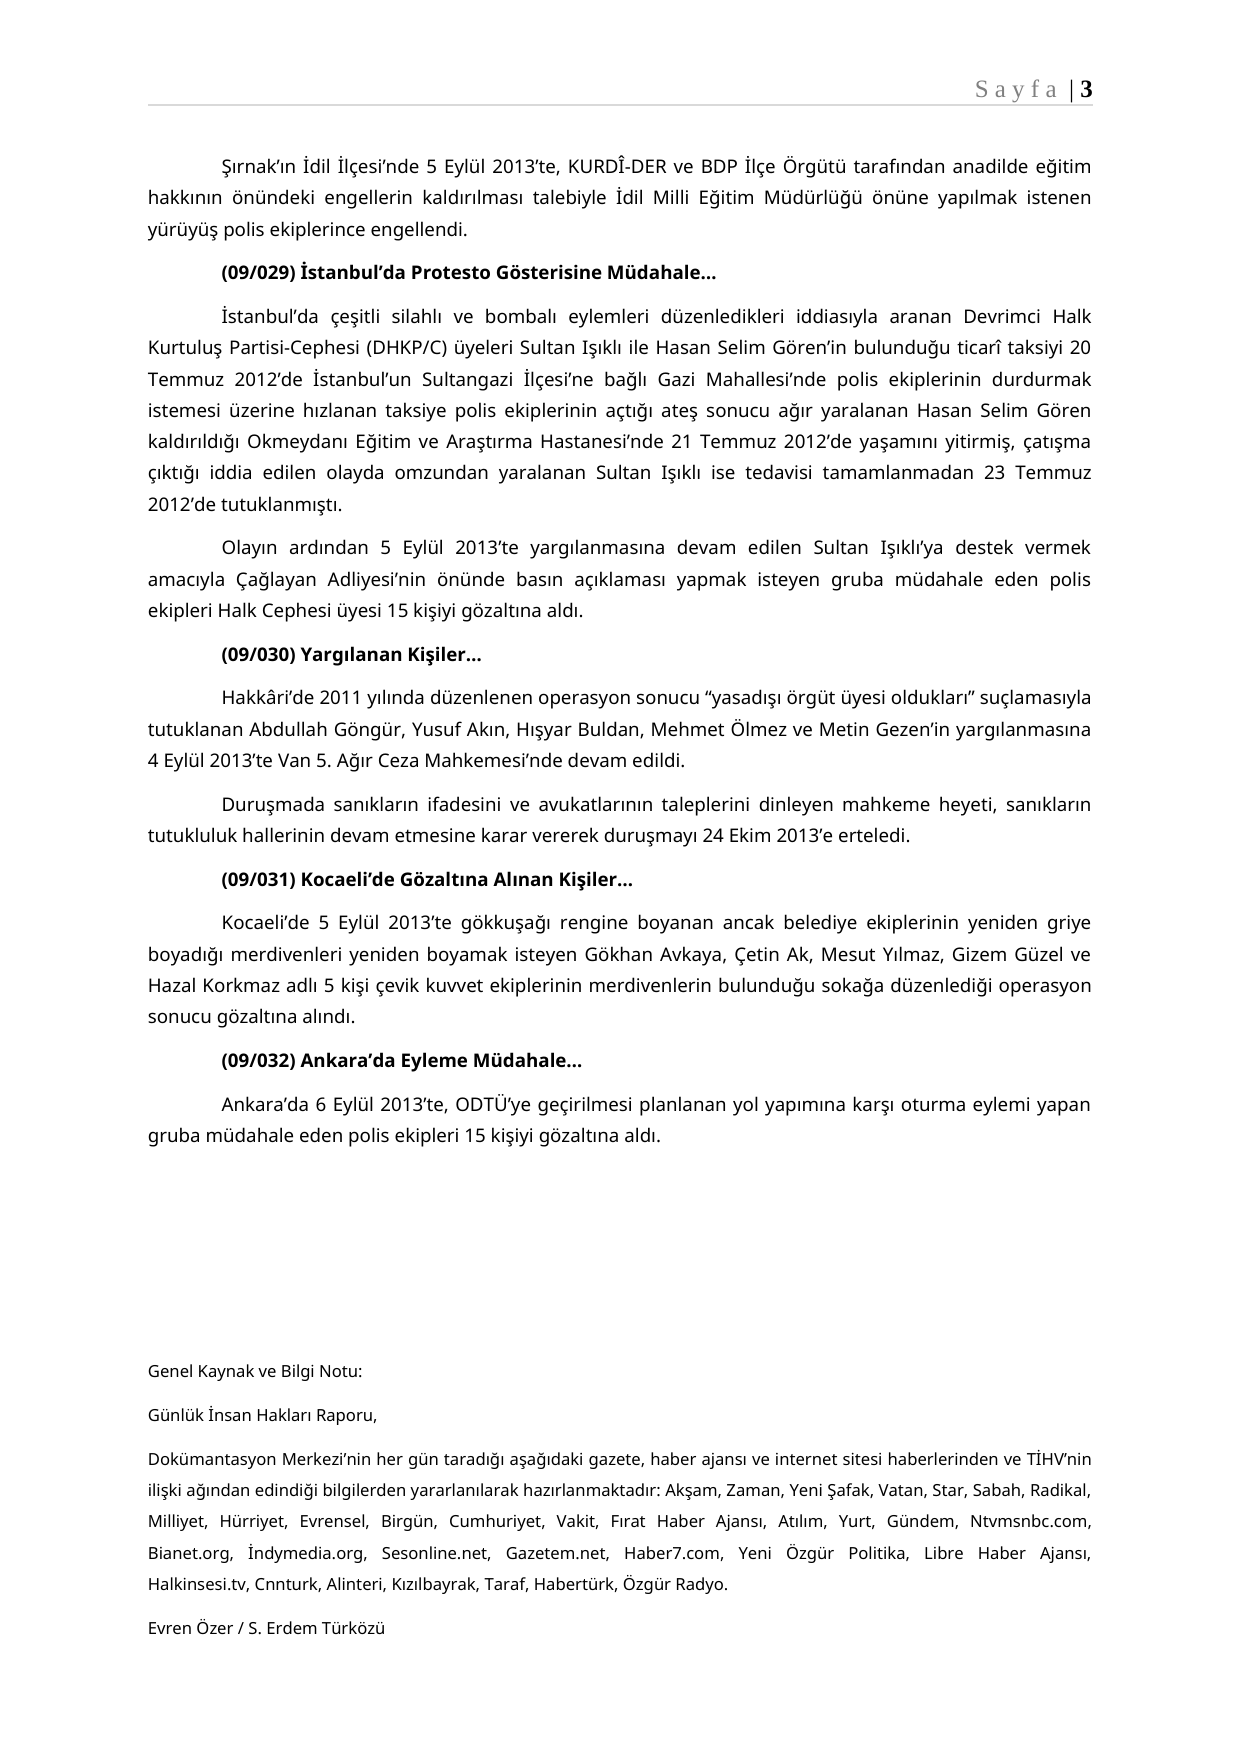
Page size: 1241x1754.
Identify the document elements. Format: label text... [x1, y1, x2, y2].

text Hakkâri’de 2011 yılında düzenlenen operasyon sonucu “yasadışı örgüt üyesi oldukları” suçlamasıyla tutuklanan Abdullah Göngür, Yusuf Akın, Hışyar Buldan, Mehmet Ölmez ve Metin Gezen’in yargılanmasına 4 Eylül 2013’te Van 5. Ağır Ceza Mahkemesi’nde devam edildi. [148, 679, 1093, 773]
text (09/032) Ankara’da Eyleme Müdahale… [148, 1041, 1093, 1073]
text (09/030) Yargılanan Kişiler… [148, 635, 1093, 666]
text (09/029) İstanbul’da Protesto Gösterisine Müdahale… [148, 254, 1093, 285]
text Olayın ardından 5 Eylül 2013’te yargılanmasına devam edilen Sultan Işıklı’ya destek vermek amacıyla Çağlayan Adliyesi’nin önünde basın açıklaması yapmak isteyen gruba müdahale eden polis ekipleri Halk Cephesi üyesi 15 kişiyi gözaltına aldı. [148, 529, 1093, 623]
text Duruşmada sanıkların ifadesini ve avukatlarının taleplerini dinleyen mahkeme heyeti, sanıkların tutukluluk hallerinin devam etmesine karar vererek duruşmayı 24 Ekim 2013’e erteledi. [148, 785, 1093, 848]
text Şırnak’ın İdil İlçesi’nde 5 Eylül 2013’te, KURDÎ-DER ve BDP İlçe Örgütü tarafından anadilde eğitim hakkının önündeki engellerin kaldırılması talebiyle İdil Milli Eğitim Müdürlüğü önüne yapılmak istenen yürüyüş polis ekiplerince engellendi. [148, 148, 1093, 241]
text Kocaeli’de 5 Eylül 2013’te gökkuşağı rengine boyanan ancak belediye ekiplerinin yeniden griye boyadığı merdivenleri yeniden boyamak isteyen Gökhan Avkaya, Çetin Ak, Mesut Yılmaz, Gizem Güzel ve Hazal Korkmaz adlı 5 kişi çevik kuvvet ekiplerinin merdivenlerin bulunduğu sokağa düzenlediği operasyon sonucu gözaltına alındı. [148, 904, 1093, 1029]
text (09/031) Kocaeli’de Gözaltına Alınan Kişiler… [148, 860, 1093, 891]
text Ankara’da 6 Eylül 2013’te, ODTÜ’ye geçirilmesi planlanan yol yapımına karşı oturma eylemi yapan gruba müdahale eden polis ekipleri 15 kişiyi gözaltına aldı. [148, 1085, 1093, 1148]
text İstanbul’da çeşitli silahlı ve bombalı eylemleri düzenledikleri iddiasıyla aranan Devrimci Halk Kurtuluş Partisi-Cephesi (DHKP/C) üyeleri Sultan Işıklı ile Hasan Selim Gören’in bulunduğu ticarî taksiyi 20 Temmuz 2012’de İstanbul’un Sultangazi İlçesi’ne bağlı Gazi Mahallesi’nde polis ekiplerinin durdurmak istemesi üzerine hızlanan taksiye polis ekiplerinin açtığı ateş sonucu ağır yaralanan Hasan Selim Gören kaldırıldığı Okmeydanı Eğitim ve Araştırma Hastanesi’nde 21 Temmuz 2012’de yaşamını yitirmiş, çatışma çıktığı iddia edilen olayda omzundan yaralanan Sultan Işıklı ise tedavisi tamamlanmadan 23 Temmuz 2012’de tutuklanmıştı. [148, 298, 1093, 516]
